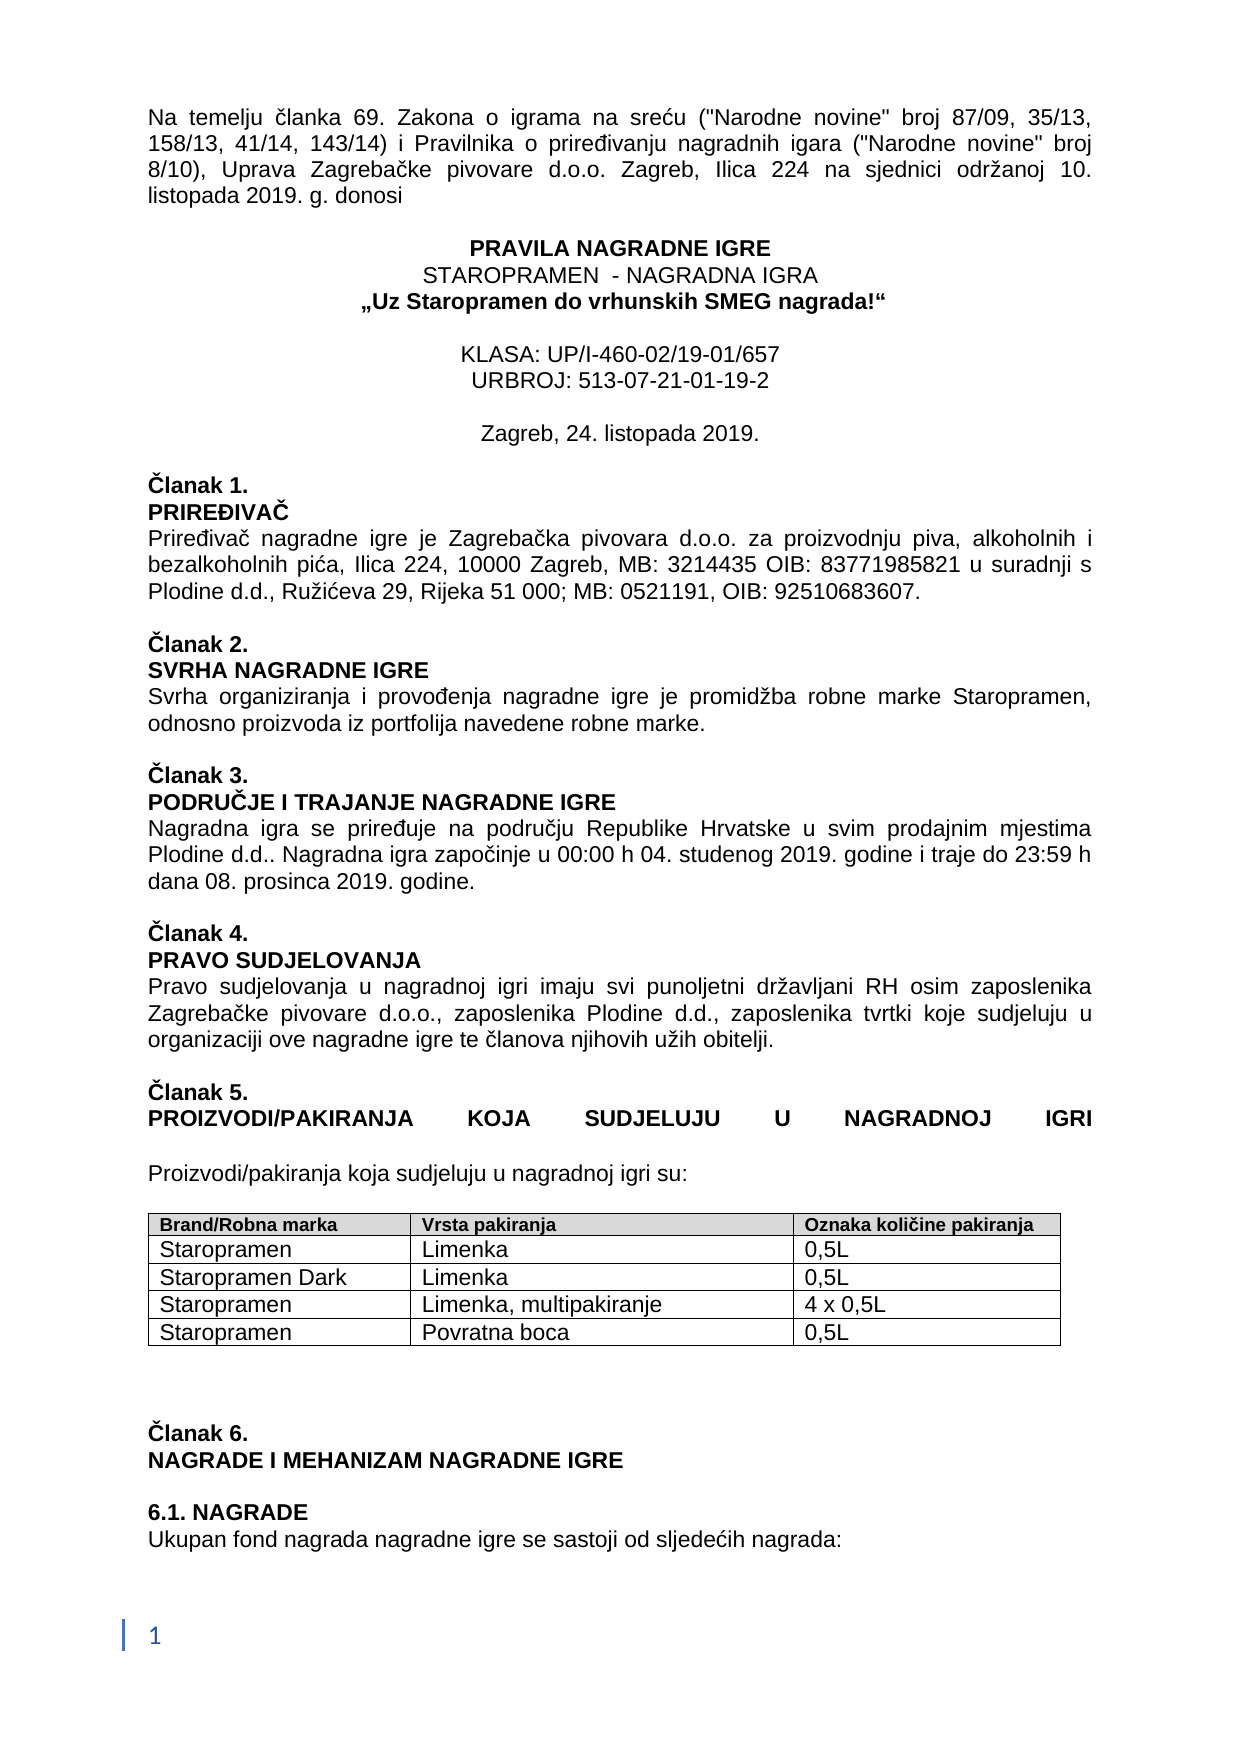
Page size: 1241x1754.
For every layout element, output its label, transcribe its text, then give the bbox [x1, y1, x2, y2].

table_cell 0,5L [794, 1264, 1060, 1290]
table_cell 0,5L [794, 1236, 1060, 1263]
text Na temelju članka 69. Zakona o igrama na sreću ("Narodne novine" broj 87/09, 35/13, 158/13, 41/14, 143/14) i Pravilnika o priređivanju nagradnih igara ("Narodne novine" broj 8/10), Uprava Zagrebačke pivovare d.o.o. Zagreb, Ilica 224 na sjednici održanoj 10. listopada 2019. g. donosi [148, 103, 1093, 209]
text PROIZVODI/PAKIRANJA KOJA SUDJELUJU U NAGRADNOJ IGRI [148, 1105, 1093, 1160]
text Nagradna igra se priređuje na području Republike Hrvatske u svim prodajnim mjestima Plodine d.d.. Nagradna igra započinje u 00:00 h 04. studenog 2019. godine i traje do 23:59 h dana 08. prosinca 2019. godine. [148, 815, 1093, 894]
text 6.1. NAGRADE [148, 1499, 1093, 1526]
table_cell Staropramen [149, 1291, 410, 1317]
table_cell 0,5L [794, 1319, 1060, 1345]
table_cell Staropramen [149, 1319, 410, 1345]
table_header Oznaka količine pakiranja [794, 1214, 1060, 1235]
text Priređivač nagradne igre je Zagrebačka pivovara d.o.o. za proizvodnju piva, alkoholnih i bezalkoholnih pića, Ilica 224, 10000 Zagreb, MB: 3214435 OIB: 83771985821 u suradnji s Plodine d.d., Ružićeva 29, Rijeka 51 000; MB: 0521191, OIB: 92510683607. [148, 525, 1093, 604]
text Ukupan fond nagrada nagradne igre se sastoji od sljedećih nagrada: [148, 1526, 1093, 1552]
text Zagreb, 24. listopada 2019. [148, 420, 1093, 446]
text STAROPRAMEN - NAGRADNA IGRA [148, 262, 1093, 288]
text Članak 4. [148, 920, 1093, 947]
table_cell Povratna boca [411, 1319, 793, 1345]
table_cell Limenka [411, 1236, 793, 1263]
text Svrha organiziranja i provođenja nagradne igre je promidžba robne marke Staropramen, odnosno proizvoda iz portfolija navedene robne marke. [148, 683, 1093, 736]
text Članak 3. [148, 762, 1093, 789]
table_cell Limenka [411, 1264, 793, 1290]
text PRAVO SUDJELOVANJA [148, 947, 1093, 973]
table_header Brand/Robna marka [149, 1214, 410, 1235]
text PRAVILA NAGRADNE IGRE [148, 235, 1093, 262]
text Članak 2. [148, 631, 1093, 657]
text URBROJ: 513-07-21-01-19-2 [148, 367, 1093, 393]
table_cell Limenka, multipakiranje [411, 1291, 793, 1317]
table_header Vrsta pakiranja [411, 1214, 793, 1235]
text PODRUČJE I TRAJANJE NAGRADNE IGRE [148, 789, 1093, 815]
text SVRHA NAGRADNE IGRE [148, 657, 1093, 683]
text Pravo sudjelovanja u nagradnoj igri imaju svi punoljetni državljani RH osim zaposlenika Zagrebačke pivovare d.o.o., zaposlenika Plodine d.d., zaposlenika tvrtki koje sudjeluju u organizaciji ove nagradne igre te članova njihovih užih obitelji. [148, 973, 1093, 1052]
table_cell 4 x 0,5L [794, 1291, 1060, 1317]
text Članak 5. [148, 1078, 1093, 1105]
table_cell Staropramen [149, 1236, 410, 1263]
text Članak 1. [148, 472, 1093, 499]
text KLASA: UP/I-460-02/19-01/657 [148, 341, 1093, 367]
text PRIREĐIVAČ [148, 499, 1093, 525]
text „Uz Staropramen do vrhunskih SMEG nagrada!“ [148, 288, 1093, 314]
text Članak 6. [148, 1420, 1093, 1447]
text Proizvodi/pakiranja koja sudjeluju u nagradnoj igri su: [148, 1160, 1093, 1186]
table_cell Staropramen Dark [149, 1264, 410, 1290]
text NAGRADE I MEHANIZAM NAGRADNE IGRE [148, 1447, 1093, 1473]
